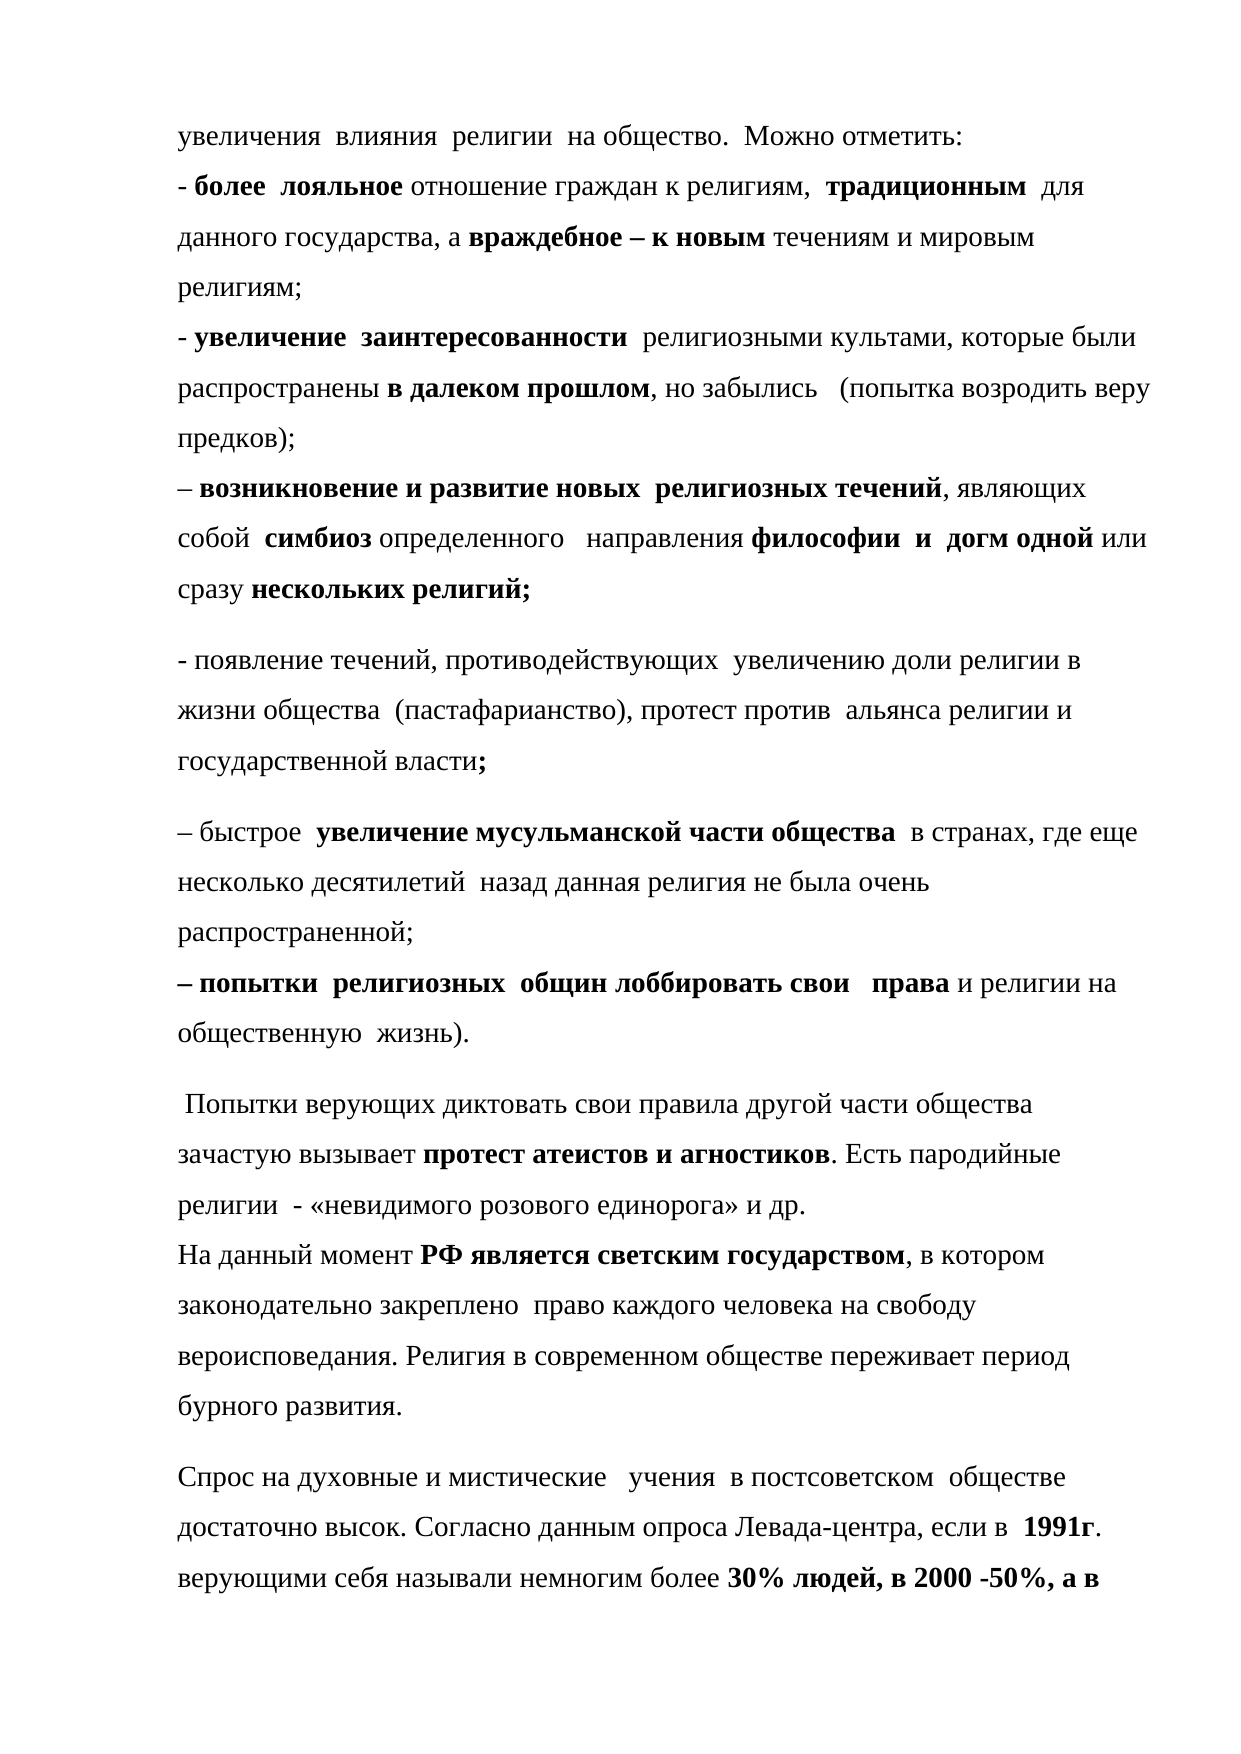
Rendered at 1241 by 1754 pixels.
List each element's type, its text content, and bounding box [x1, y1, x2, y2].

text – быстрое увеличение мусульманской части общества в странах, где еще несколько десятилетий назад данная религия не была очень распространенной; – попытки религиозных общин лоббировать свои права и религии на общественную жизнь). [177, 814, 1152, 1049]
text Попытки верующих диктовать свои правила другой части общества зачастую вызывает протест атеистов и агностиков. Есть пародийные религии - «невидимого розового единорога» и др. На данный момент РФ является светским государством, в котором законодательно закреплено право каждого человека на свободу вероисповедания. Религия в современном обществе переживает период бурного развития. [177, 1086, 1152, 1422]
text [177, 1459, 1152, 1593]
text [177, 118, 1152, 604]
text - появление течений, противодействующих увеличению доли религии в жизни общества (пастафарианство), протест против альянса религии и государственной власти; [177, 642, 1152, 776]
